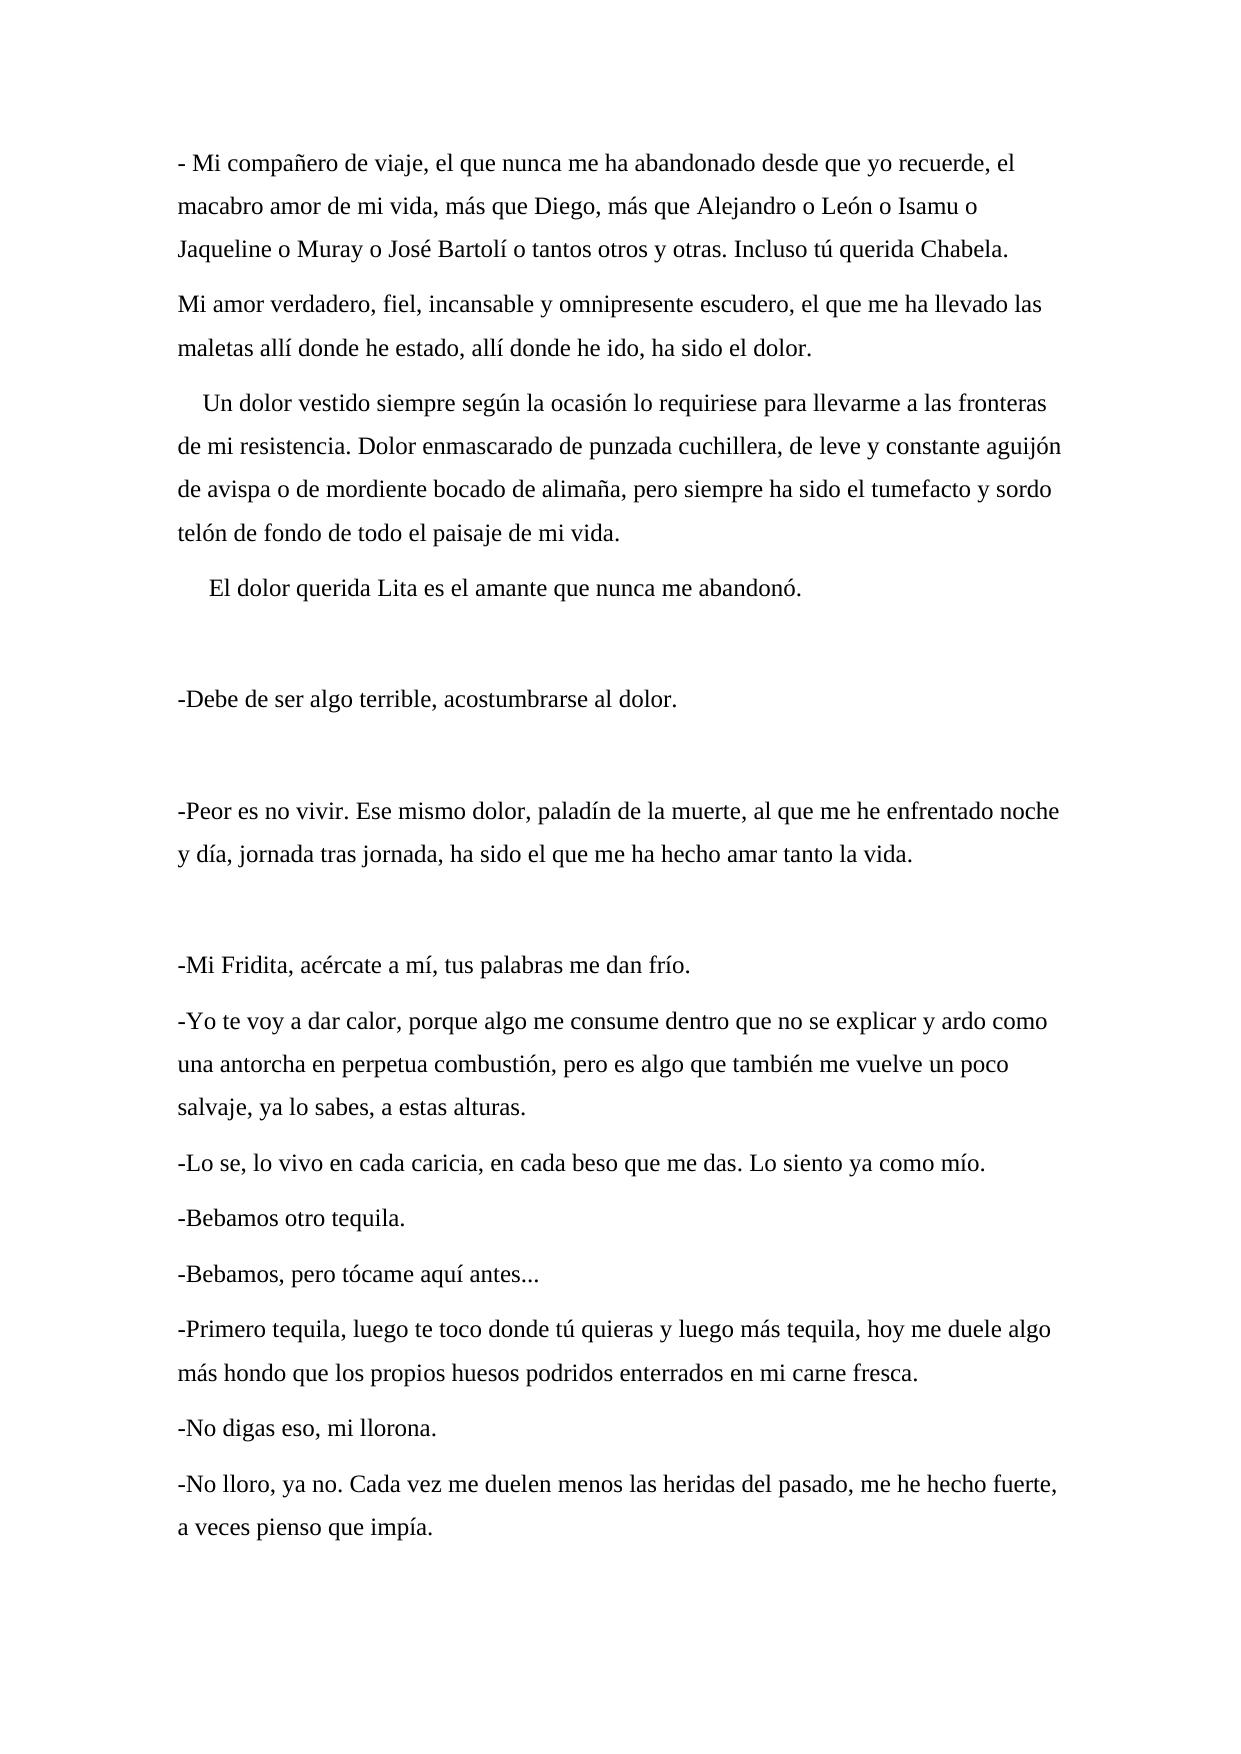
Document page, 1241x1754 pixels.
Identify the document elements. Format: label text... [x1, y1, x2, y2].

text -Bebamos, pero tócame aquí antes... [177, 1259, 1063, 1288]
text Mi amor verdadero, fiel, incansable y omnipresente escudero, el que me ha llevado las maletas allí donde he estado, allí donde he ido, ha sido el dolor. [177, 289, 1063, 361]
text - Mi compañero de viaje, el que nunca me ha abandonado desde que yo recuerde, el macabro amor de mi vida, más que Diego, más que Alejandro o León o Isamu o Jaqueline o Muray o José Bartolí o tantos otros y otras. Incluso tú querida Chabela. [177, 148, 1063, 263]
text -No digas eso, mi llorona. [177, 1413, 1063, 1442]
text El dolor querida Lita es el amante que nunca me abandonó. [177, 573, 1063, 602]
text -Lo se, lo vivo en cada caricia, en cada beso que me das. Lo siento ya como mío. [177, 1148, 1063, 1176]
text -Bebamos otro tequila. [177, 1203, 1063, 1232]
text -Mi Fridita, acércate a mí, tus palabras me dan frío. [177, 950, 1063, 979]
text -Yo te voy a dar calor, porque algo me consume dentro que no se explicar y ardo como una antorcha en perpetua combustión, pero es algo que también me vuelve un poco salvaje, ya lo sabes, a estas alturas. [177, 1006, 1063, 1121]
text -Peor es no vivir. Ese mismo dolor, paladín de la muerte, al que me he enfrentado noche y día, jornada tras jornada, ha sido el que me ha hecho amar tanto la vida. [177, 796, 1063, 868]
text -Primero tequila, luego te toco donde tú quieras y luego más tequila, hoy me duele algo más hondo que los propios huesos podridos enterrados en mi carne fresca. [177, 1314, 1063, 1386]
text Un dolor vestido siempre según la ocasión lo requiriese para llevarme a las fronteras de mi resistencia. Dolor enmascarado de punzada cuchillera, de leve y constante aguijón de avispa o de mordiente bocado de alimaña, pero siempre ha sido el tumefacto y sordo telón de fondo de todo el paisaje de mi vida. [177, 388, 1063, 546]
text -Debe de ser algo terrible, acostumbrarse al dolor. [177, 684, 1063, 713]
text -No lloro, ya no. Cada vez me duelen menos las heridas del pasado, me he hecho fuerte, a veces pienso que impía. [177, 1469, 1063, 1541]
